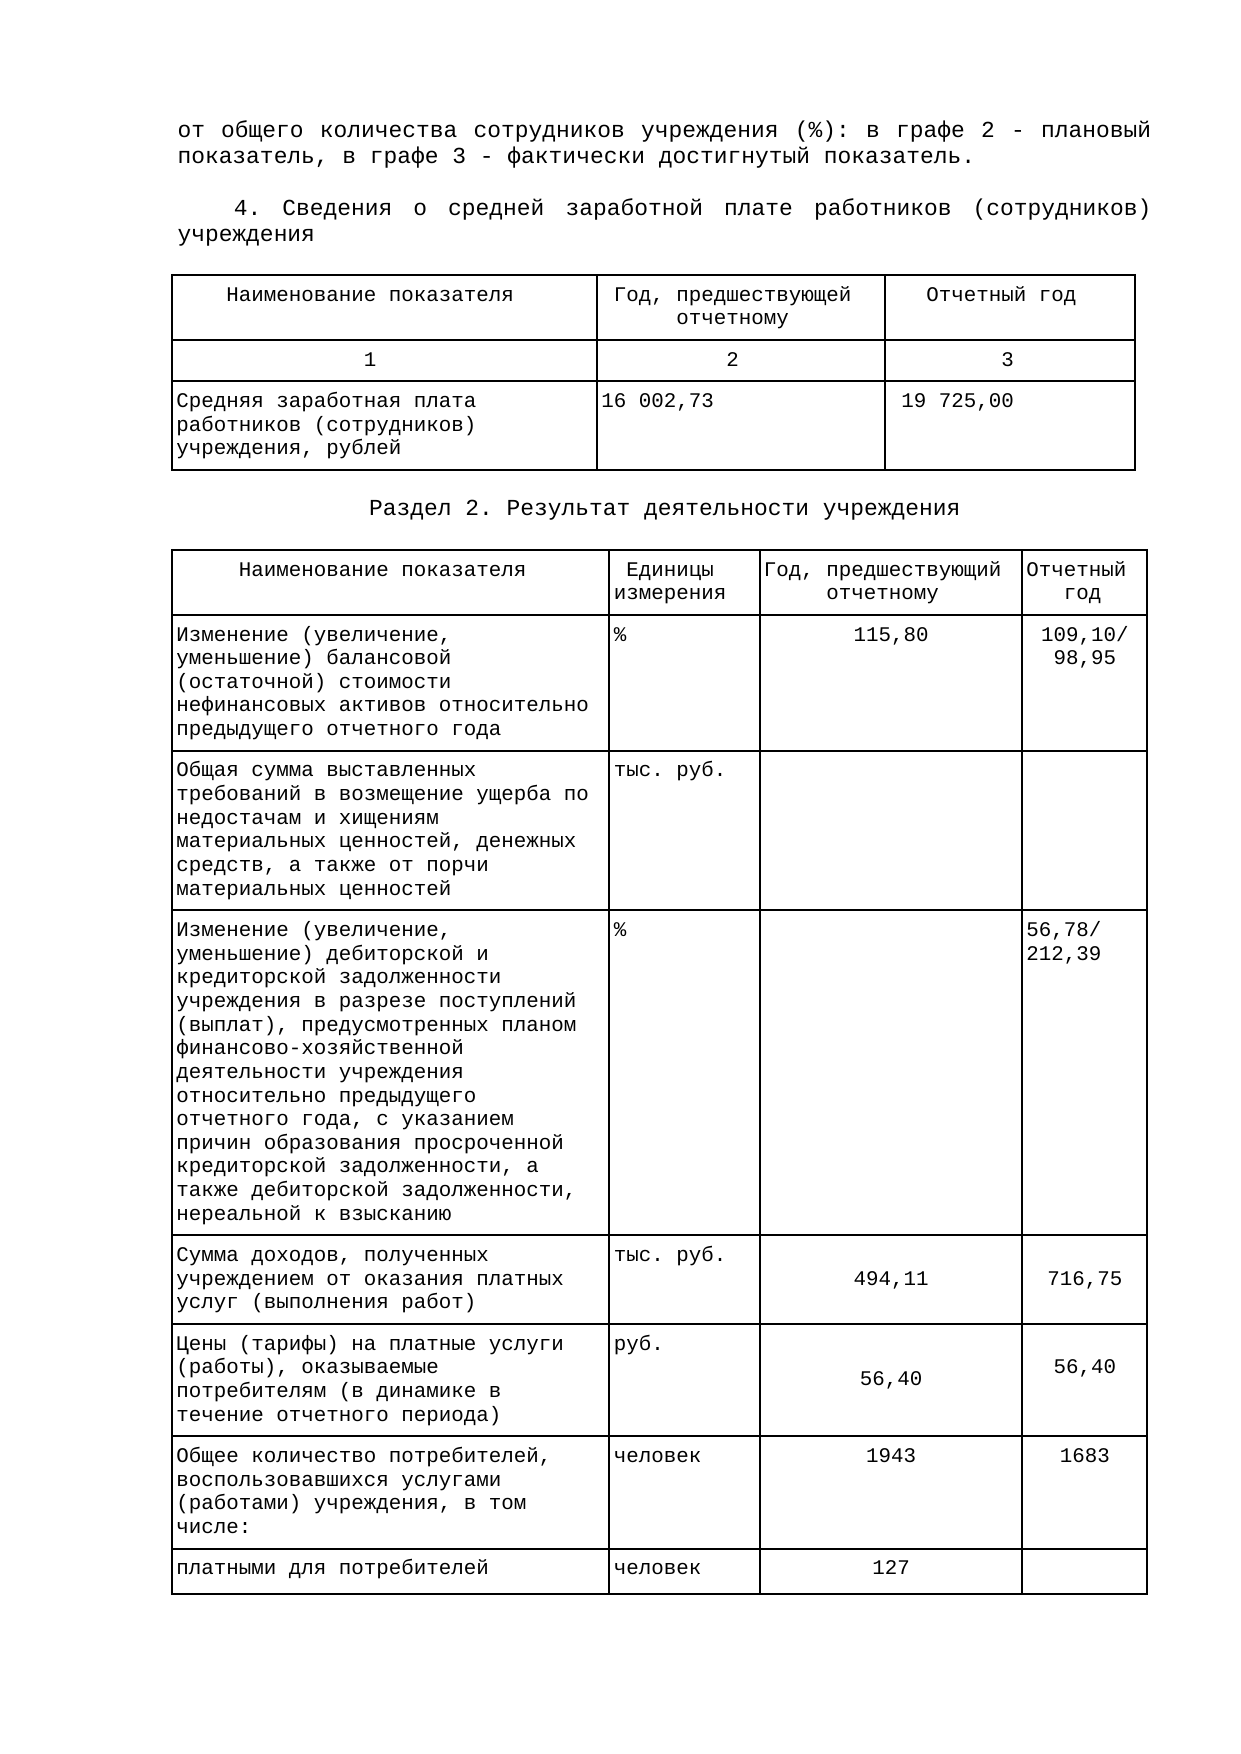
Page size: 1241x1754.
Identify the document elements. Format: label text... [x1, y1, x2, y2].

table_cell [761, 752, 1021, 909]
table_cell [761, 911, 1021, 1234]
table_cell 109,10/ 98,95 [1023, 616, 1146, 749]
table_cell 16 002,73 [598, 382, 884, 469]
table_cell 1943 [761, 1437, 1021, 1547]
table_header Год, предшествующий отчетному [761, 551, 1021, 614]
table_cell Средняя заработная плата работников (сотрудников) учреждения, рублей [173, 382, 596, 469]
table_cell Изменение (увеличение, уменьшение) балансовой (остаточной) стоимости нефинансовых активов относительно предыдущего отчетного года [173, 616, 608, 749]
table_cell тыс. руб. [610, 1236, 759, 1323]
table_cell 1683 [1023, 1437, 1146, 1547]
table_cell % [610, 911, 759, 1234]
table_cell Изменение (увеличение, уменьшение) дебиторской и кредиторской задолженности учреждения в разрезе поступлений (выплат), предусмотренных планом финансово-хозяйственной деятельности учреждения относительно предыдущего отчетного года, с указанием причин образования просроченной кредиторской задолженности, а также дебиторской задолженности, нереальной к взысканию [173, 911, 608, 1234]
table_cell 56,78/ 212,39 [1023, 911, 1146, 1234]
table_cell человек [610, 1550, 759, 1593]
table_cell [1023, 752, 1146, 909]
table_header Наименование показателя [173, 276, 596, 339]
table_cell 56,40 [761, 1325, 1021, 1435]
table_cell тыс. руб. [610, 752, 759, 909]
table_cell Сумма доходов, полученных учреждением от оказания платных услуг (выполнения работ) [173, 1236, 608, 1323]
table_cell 127 [761, 1550, 1021, 1593]
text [177, 118, 1152, 170]
table_cell 56,40 [1023, 1325, 1146, 1435]
table_header Единицы измерения [610, 551, 759, 614]
table_cell [1023, 1550, 1146, 1593]
table_cell платными для потребителей [173, 1550, 608, 1593]
text Раздел 2. Результат деятельности учреждения [177, 497, 1152, 523]
table_cell руб. [610, 1325, 759, 1435]
table_cell 716,75 [1023, 1236, 1146, 1323]
table_header Отчетный год [1023, 551, 1146, 614]
table_cell 494,11 [761, 1236, 1021, 1323]
text 4. Сведения о средней заработной плате работников (сотрудников) учреждения [177, 196, 1152, 248]
table_cell 115,80 [761, 616, 1021, 749]
table_cell 2 [598, 341, 884, 380]
table_cell Общая сумма выставленных требований в возмещение ущерба по недостачам и хищениям материальных ценностей, денежных средств, а также от порчи материальных ценностей [173, 752, 608, 909]
table_cell % [610, 616, 759, 749]
table_cell 3 [886, 341, 1134, 380]
table_header Год, предшествующей отчетному [598, 276, 884, 339]
table_cell человек [610, 1437, 759, 1547]
table_cell Цены (тарифы) на платные услуги (работы), оказываемые потребителям (в динамике в течение отчетного периода) [173, 1325, 608, 1435]
table_cell 1 [173, 341, 596, 380]
table_cell Общее количество потребителей, воспользовавшихся услугами (работами) учреждения, в том числе: [173, 1437, 608, 1547]
table_cell 19 725,00 [886, 382, 1134, 469]
table_header Наименование показателя [173, 551, 608, 614]
table_header Отчетный год [886, 276, 1134, 339]
